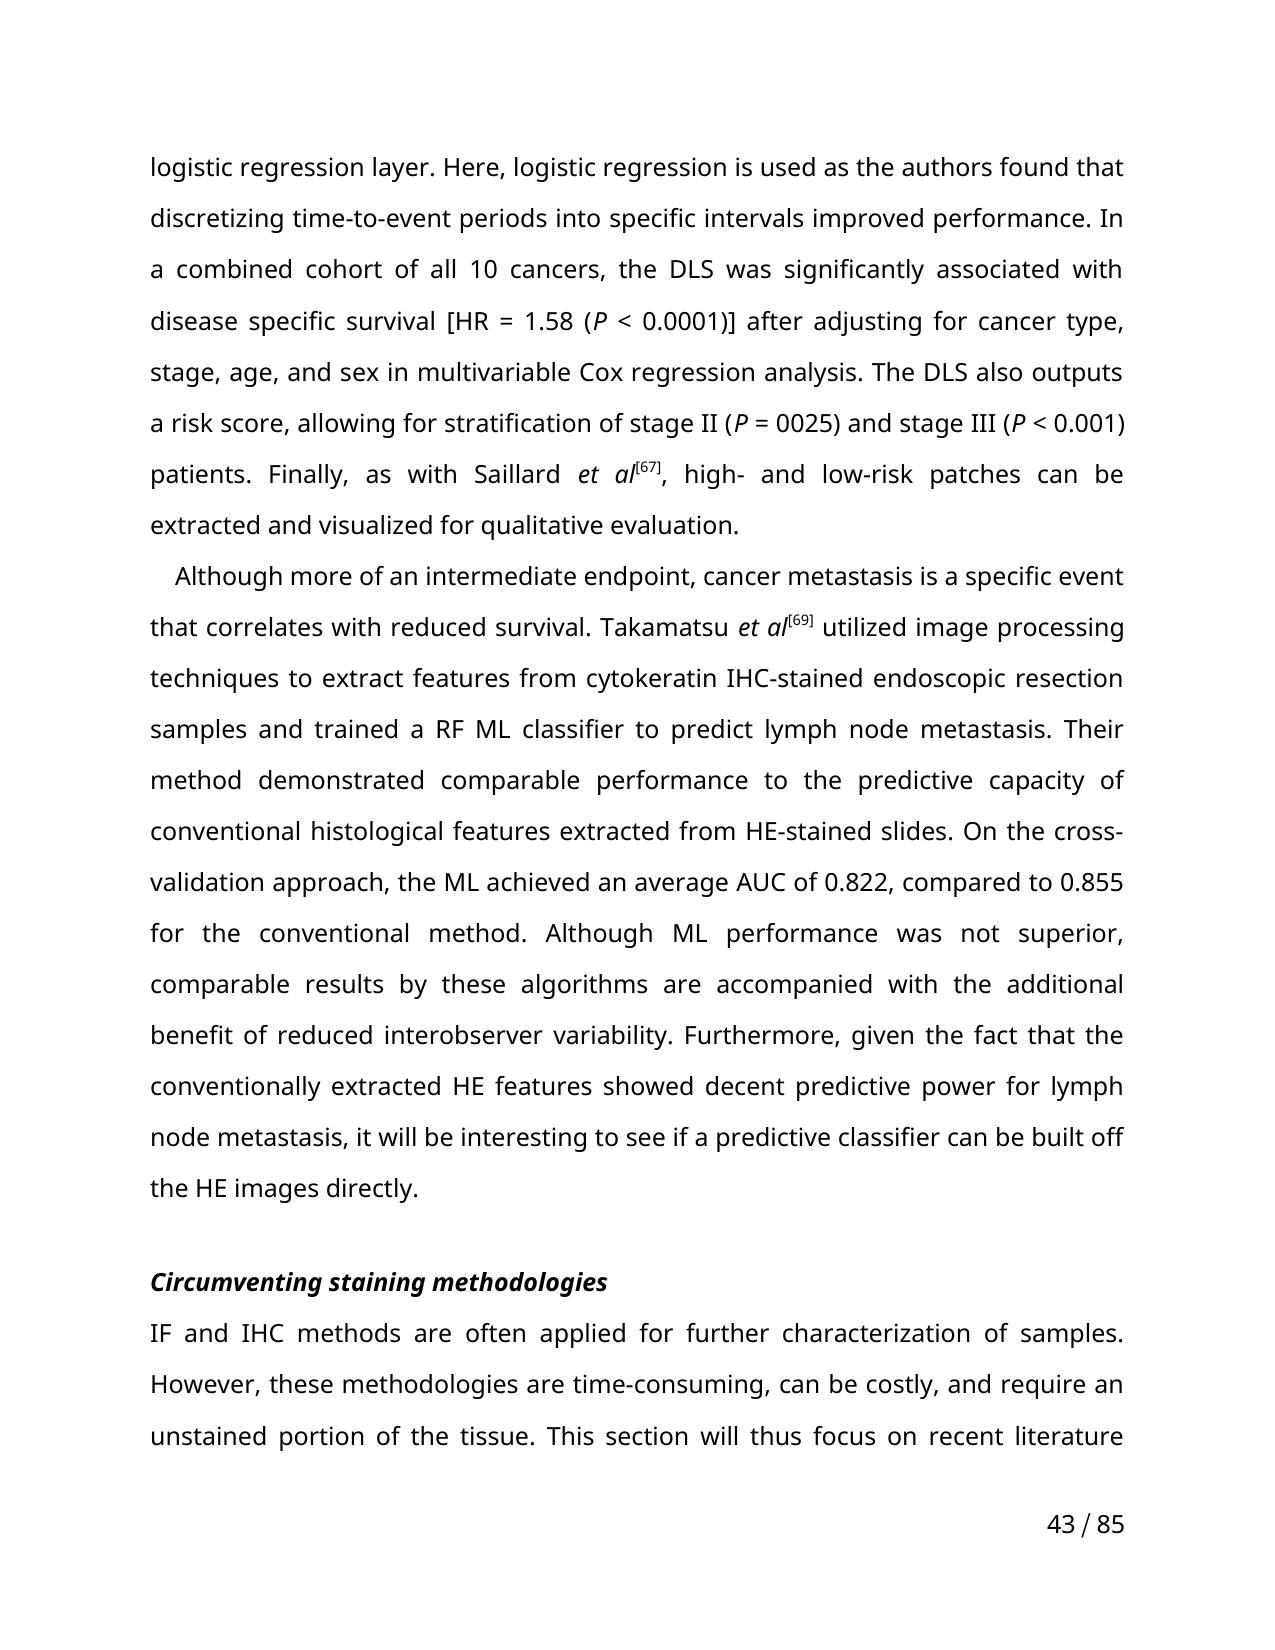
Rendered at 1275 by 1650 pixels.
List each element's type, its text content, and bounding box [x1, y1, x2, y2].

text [150, 150, 1125, 541]
text Circumventing staining methodologies [150, 1265, 1125, 1299]
text Although more of an intermediate endpoint, cancer metastasis is a specific event that correlates with reduced survival. Takamatsu et al[69] utilized image processing techniques to extract features from cytokeratin IHC-stained endoscopic resection samples and trained a RF ML classifier to predict lymph node metastasis. Their method demonstrated comparable performance to the predictive capacity of conventional histological features extracted from HE-stained slides. On the cross-validation approach, the ML achieved an average AUC of 0.822, compared to 0.855 for the conventional method. Although ML performance was not superior, comparable results by these algorithms are accompanied with the additional benefit of reduced interobserver variability. Furthermore, given the fact that the conventionally extracted HE features showed decent predictive power for lymph node metastasis, it will be interesting to see if a predictive classifier can be built off the HE images directly. [150, 558, 1125, 1205]
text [150, 1316, 1125, 1452]
